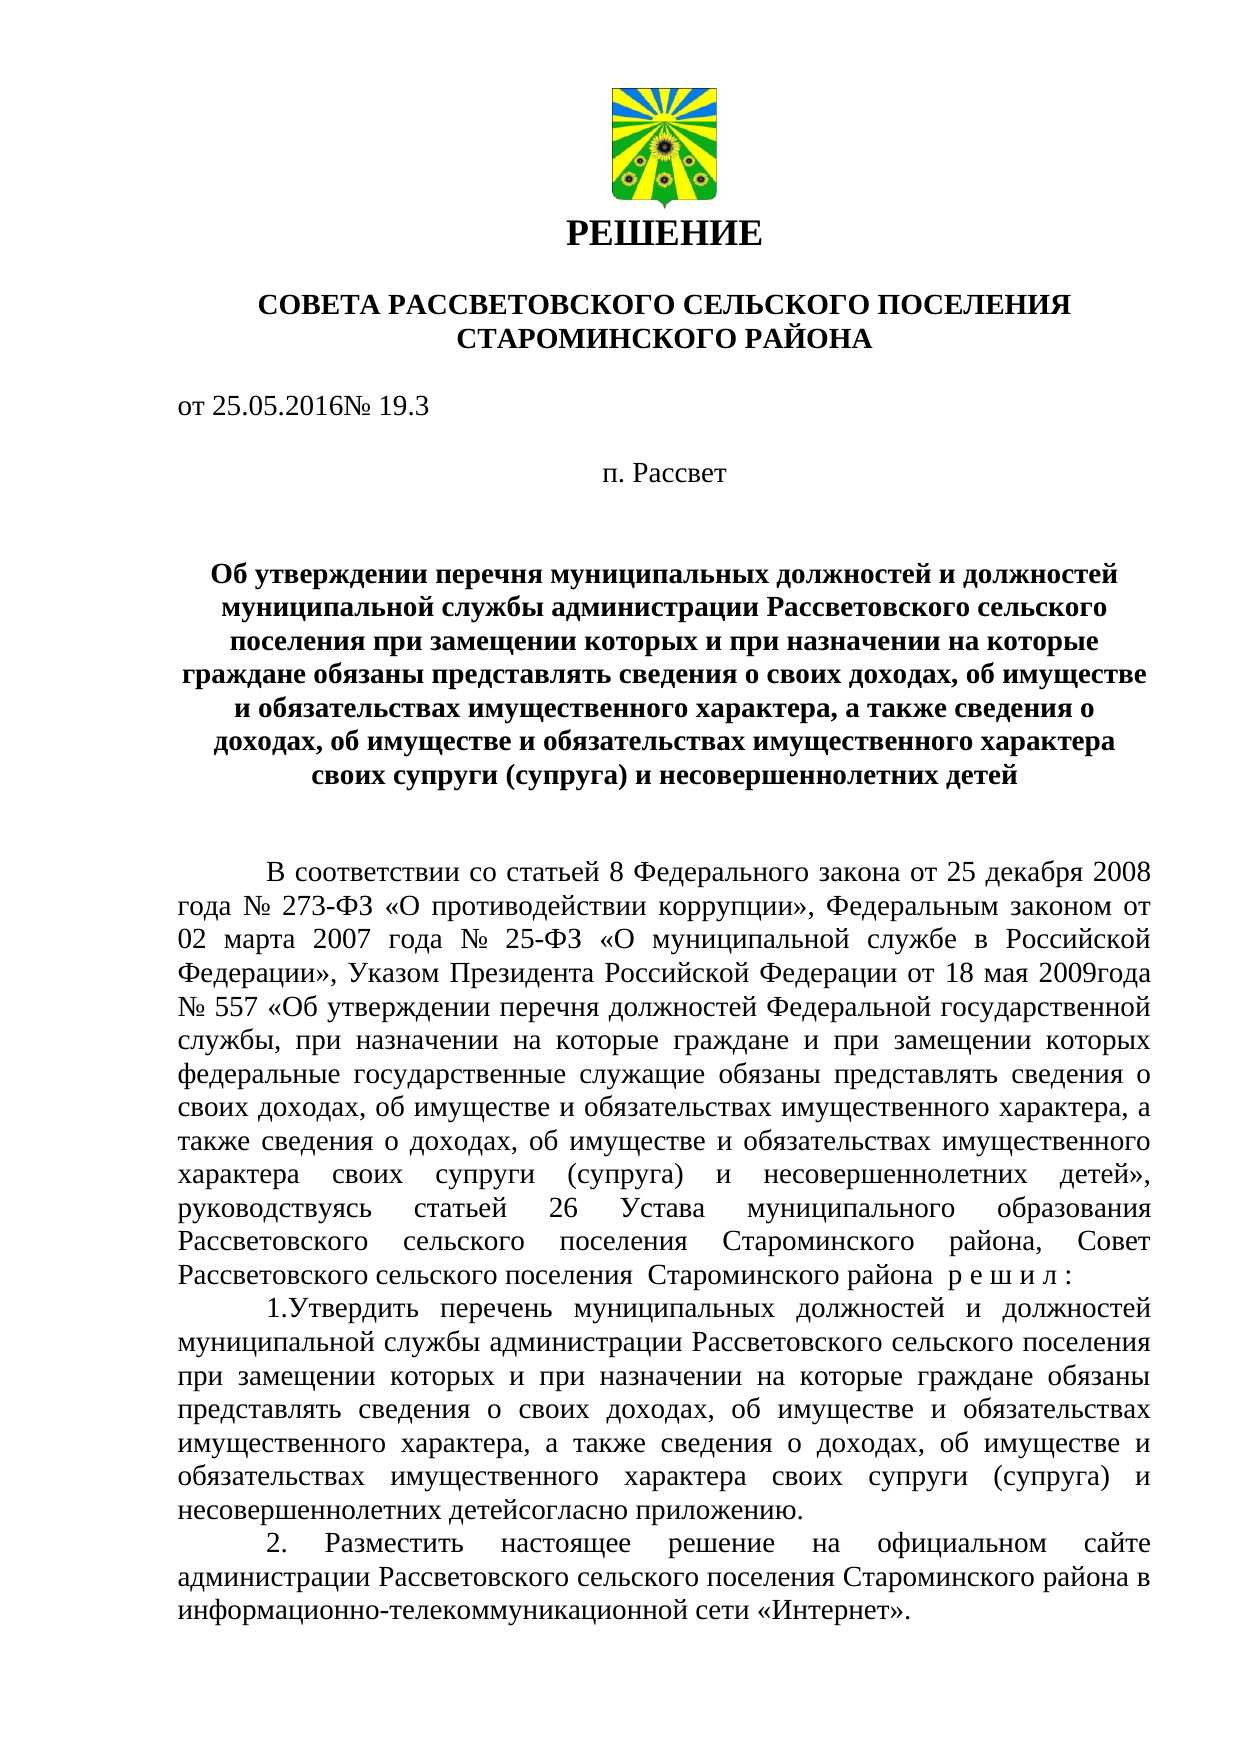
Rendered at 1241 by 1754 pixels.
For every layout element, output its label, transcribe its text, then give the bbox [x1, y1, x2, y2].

text 2. Разместить настоящее решение на официальном сайте администрации Рассветовского сельского поселения Староминского района в информационно-телекоммуникационной сети «Интернет». [177, 1525, 1152, 1626]
text СТАРОМИНСКОГО РАЙОНА [177, 321, 1152, 354]
text Об утверждении перечня муниципальных должностей и должностей муниципальной службы администрации Рассветовского сельского поселения при замещении которых и при назначении на которые граждане обязаны представлять сведения о своих доходах, об имуществе и обязательствах имущественного характера, а также сведения о доходах, об имуществе и обязательствах имущественного характера своих супруги (супруга) и несовершеннолетних детей [177, 556, 1152, 791]
text В соответствии со статьей 8 Федерального закона от 25 декабря 2008 года № 273-ФЗ «О противодействии коррупции», Федеральным законом от 02 марта 2007 года № 25-ФЗ «О муниципальной службе в Российской Федерации», Указом Президента Российской Федерации от 18 мая 2009года № 557 «Об утверждении перечня должностей Федеральной государственной службы, при назначении на которые граждане и при замещении которых федеральные государственные служащие обязаны представлять сведения о своих доходах, об имуществе и обязательствах имущественного характера, а также сведения о доходах, об имуществе и обязательствах имущественного характера своих супруги (супруга) и несовершеннолетних детей», руководствуясь статьей 26 Устава муниципального образования Рассветовского сельского поселения Староминского района, Совет Рассветовского сельского поселения Староминского района р е ш и л : [177, 854, 1152, 1291]
subtitle СОВЕТА РАССВЕТОВСКОГО СЕЛЬСКОГО ПОСЕЛЕНИЯ [177, 287, 1152, 321]
text от 25.05.2016№ 19.3 [177, 388, 1152, 422]
text п. Рассвет [177, 455, 1152, 489]
picture [612, 88, 717, 211]
text 1.Утвердить перечень муниципальных должностей и должностей муниципальной службы администрации Рассветовского сельского поселения при замещении которых и при назначении на которые граждане обязаны представлять сведения о своих доходах, об имуществе и обязательствах имущественного характера, а также сведения о доходах, об имуществе и обязательствах имущественного характера своих супруги (супруга) и несовершеннолетних детейсогласно приложению. [177, 1291, 1152, 1525]
subtitle РЕШЕНИЕ [177, 211, 1152, 254]
